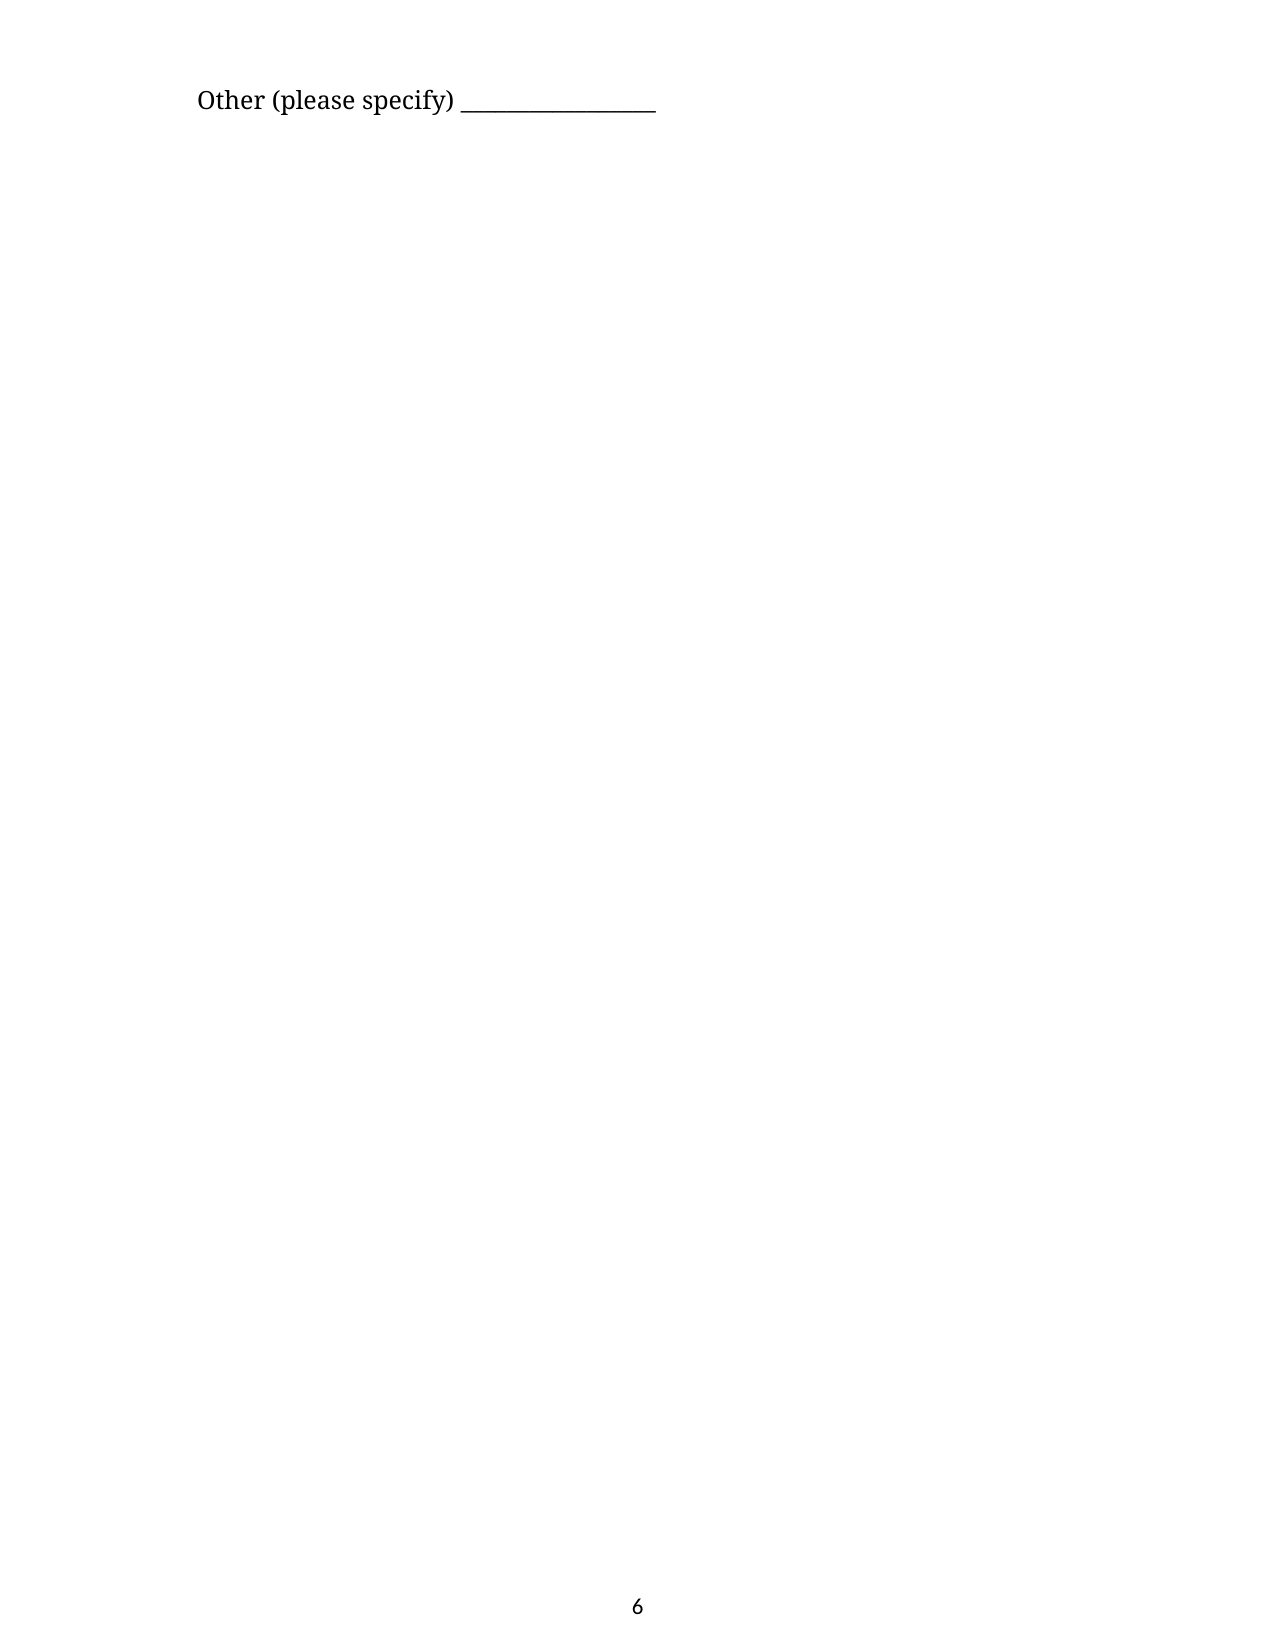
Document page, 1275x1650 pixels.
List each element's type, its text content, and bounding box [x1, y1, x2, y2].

text Other (please specify) _________________ [197, 83, 1200, 117]
